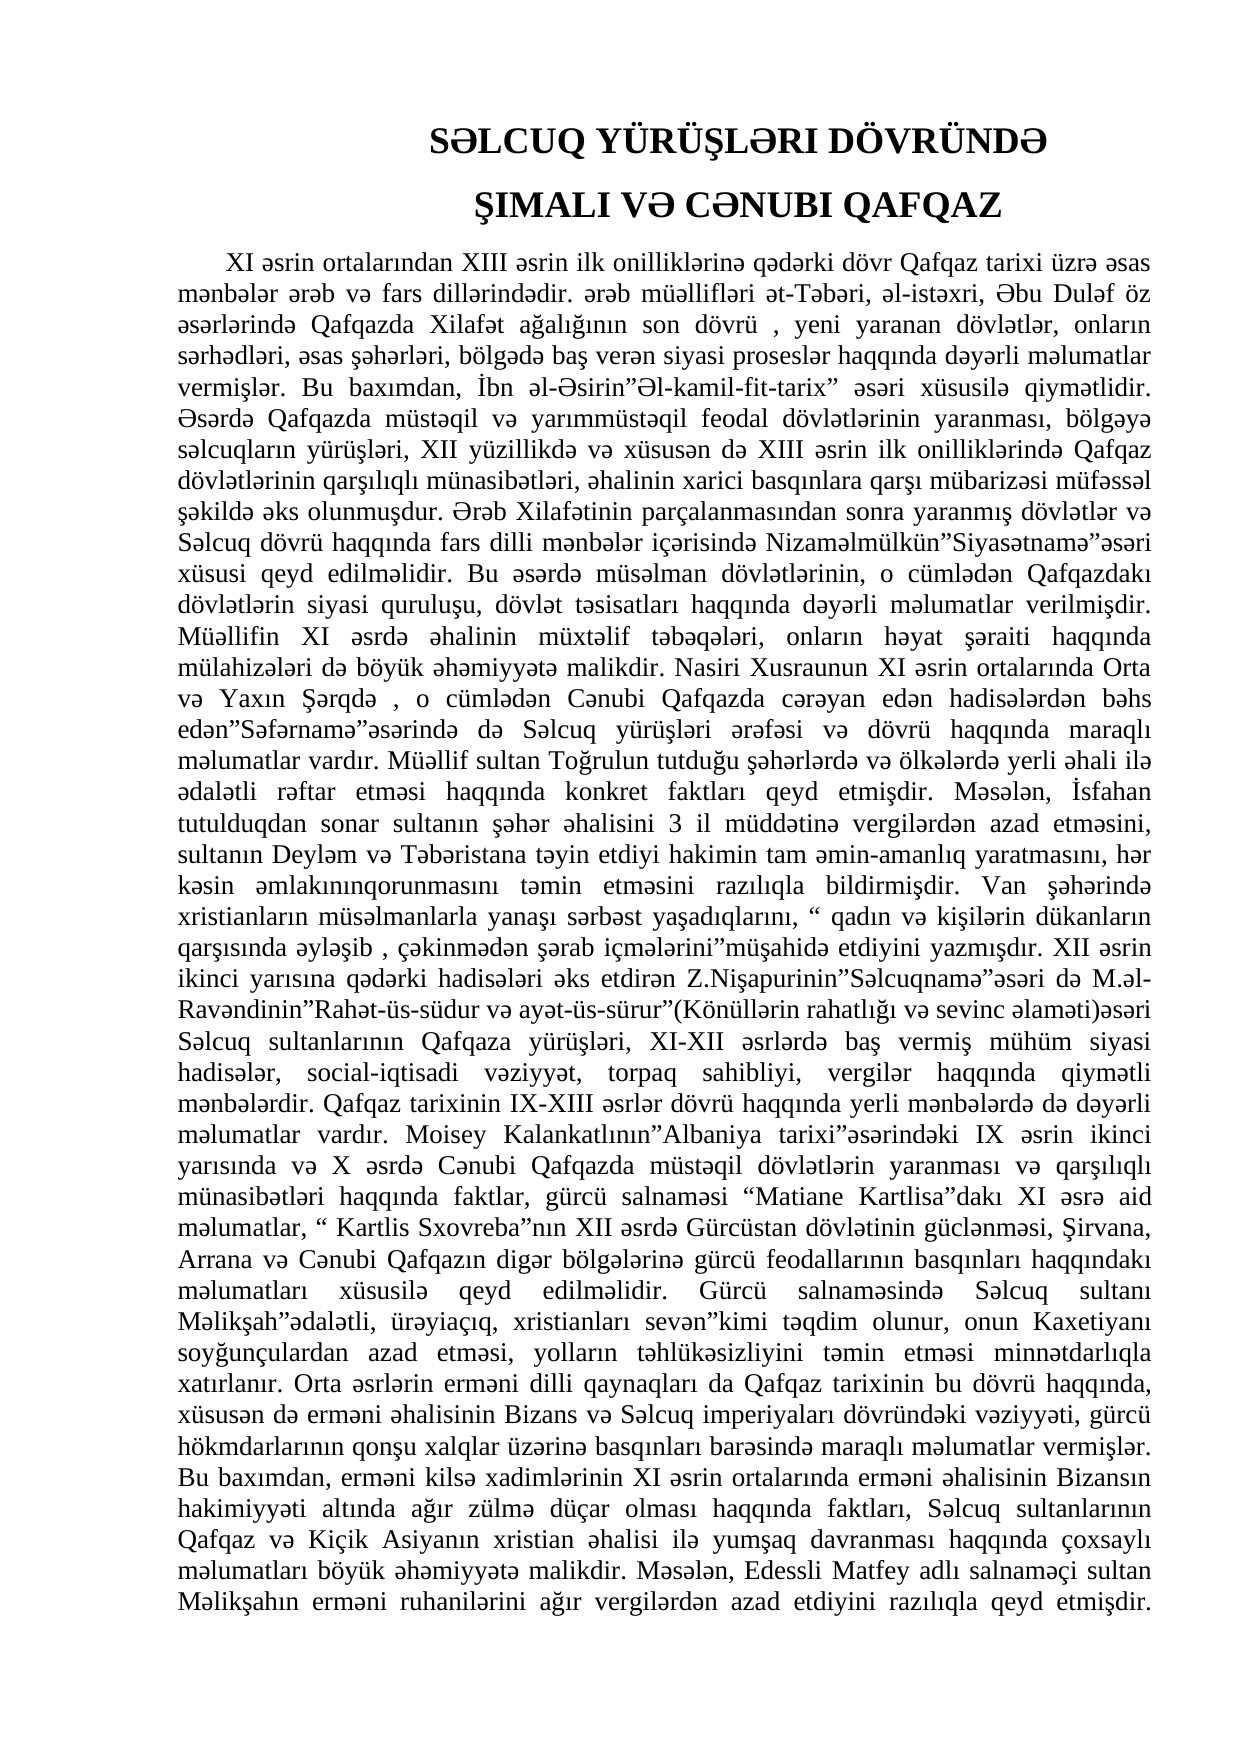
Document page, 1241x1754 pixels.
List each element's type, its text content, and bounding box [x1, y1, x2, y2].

text SƏLCUQ YÜRÜŞLƏRI DÖVRÜNDƏ [325, 118, 1152, 161]
text ŞIMALI VƏ CƏNUBI QAFQAZ [325, 182, 1152, 225]
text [177, 246, 1152, 1616]
